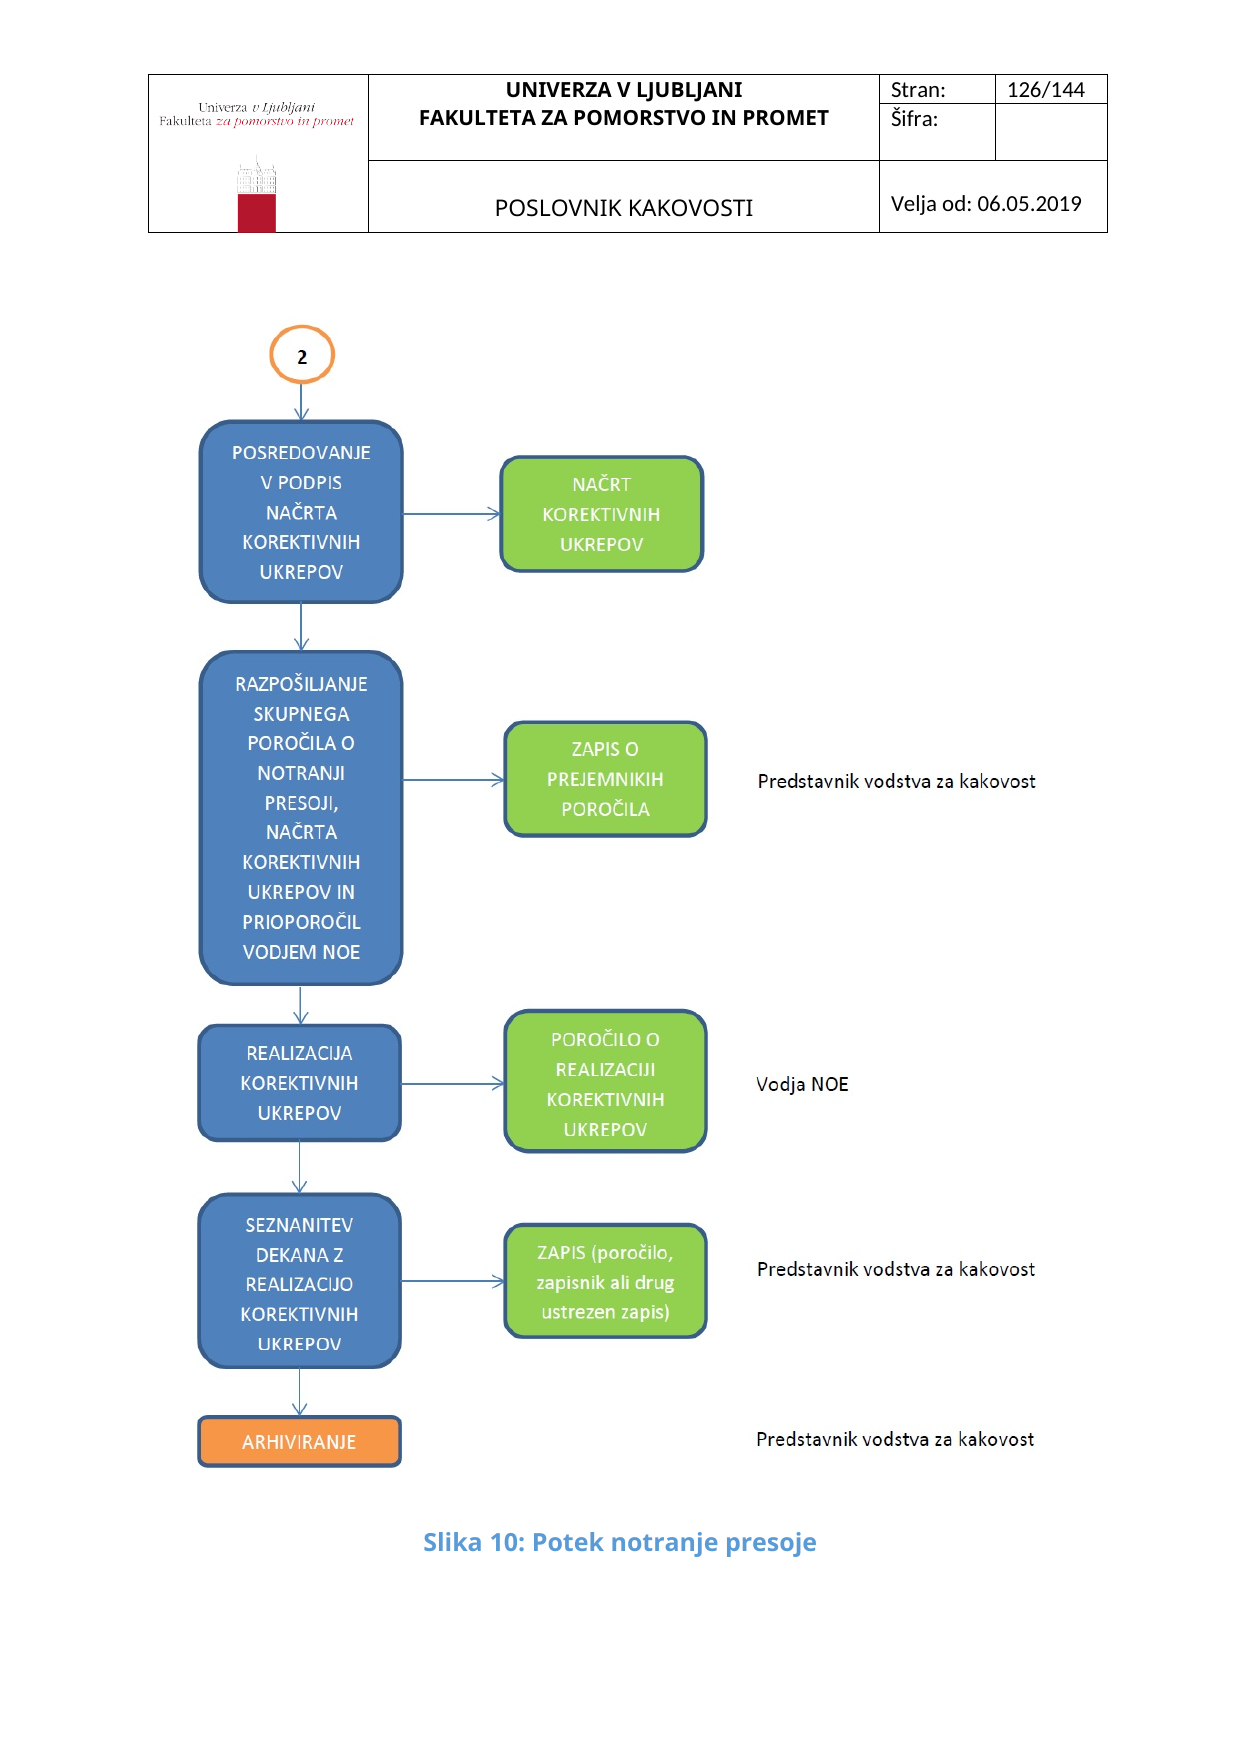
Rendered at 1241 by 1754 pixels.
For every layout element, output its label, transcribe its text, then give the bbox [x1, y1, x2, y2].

picture [147, 317, 1093, 1490]
picture [159, 102, 354, 233]
text Slika 10: Potek notranje presoje [148, 1524, 1093, 1559]
